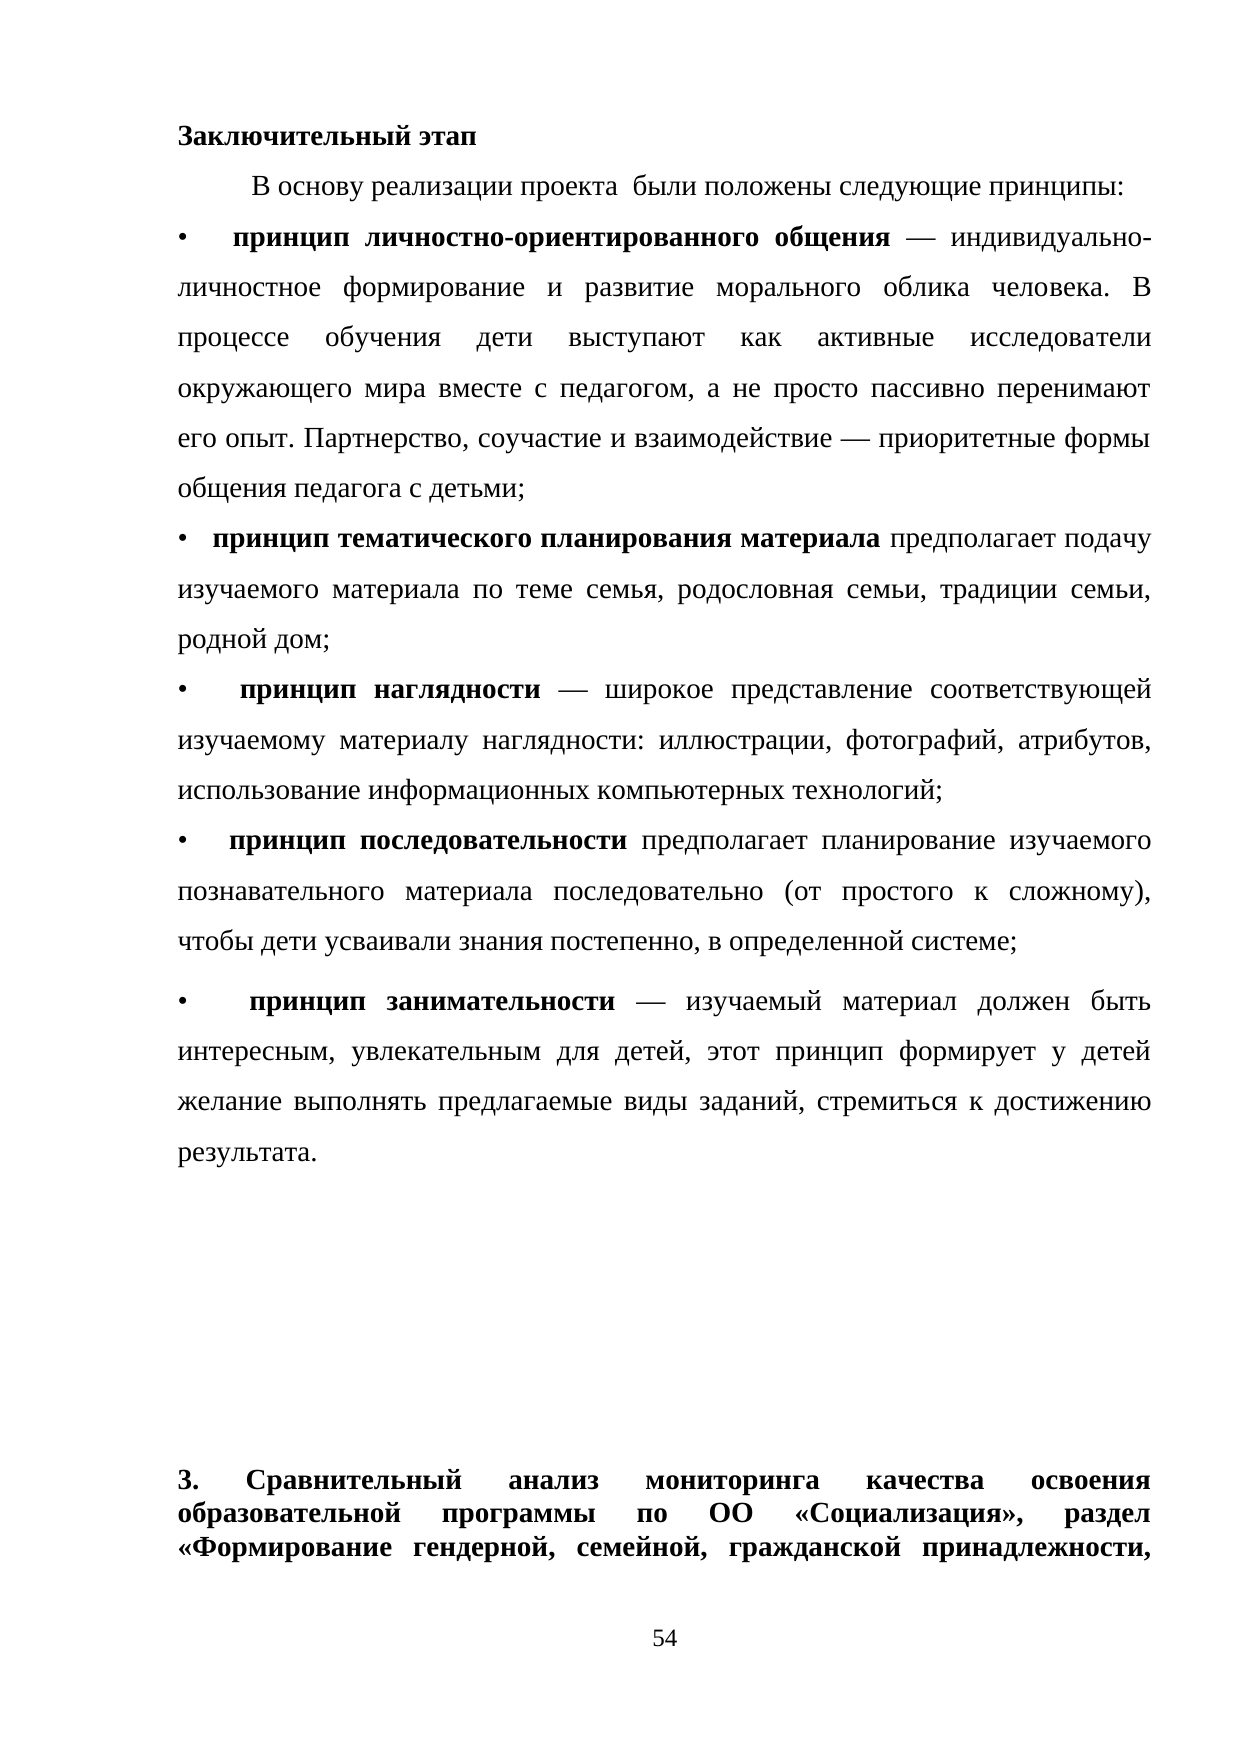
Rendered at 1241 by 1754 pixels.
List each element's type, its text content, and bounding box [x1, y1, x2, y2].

text Заключительный этап [177, 118, 1152, 152]
text • принцип занимательности — изучаемый материал должен быть интересным, увлекательным для детей, этот принцип формирует у детей желание выполнять предлагаемые виды заданий, стремиться к достижению результата. [177, 983, 1152, 1167]
text В основу реализации проекта были положены следующие принципы: [177, 168, 1152, 202]
text • принцип наглядности — широкое представление соответствующей изучаемому материалу наглядности: иллюстрации, фотографий, атрибутов, использование информационных компьютерных технологий; [177, 672, 1152, 806]
text • принцип личностно-ориентированного общения — индивидуально-личностное формирование и развитие морального облика человека. В процессе обучения дети выступают как активные исследователи окружающего мира вместе с педагогом, а не просто пассивно перенимают его опыт. Партнерство, соучастие и взаимодействие — приоритетные формы общения педагога с детьми; [177, 219, 1152, 504]
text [177, 1462, 1152, 1562]
text • принцип тематического планирования материала предполагает подачу изучаемого материала по теме семья, родословная семьи, традиции семьи, родной дом; [177, 521, 1152, 655]
text • принцип последовательности предполагает планирование изучаемого познавательного материала последовательно (от простого к сложному), чтобы дети усваивали знания постепенно, в определенной системе; [177, 822, 1152, 957]
